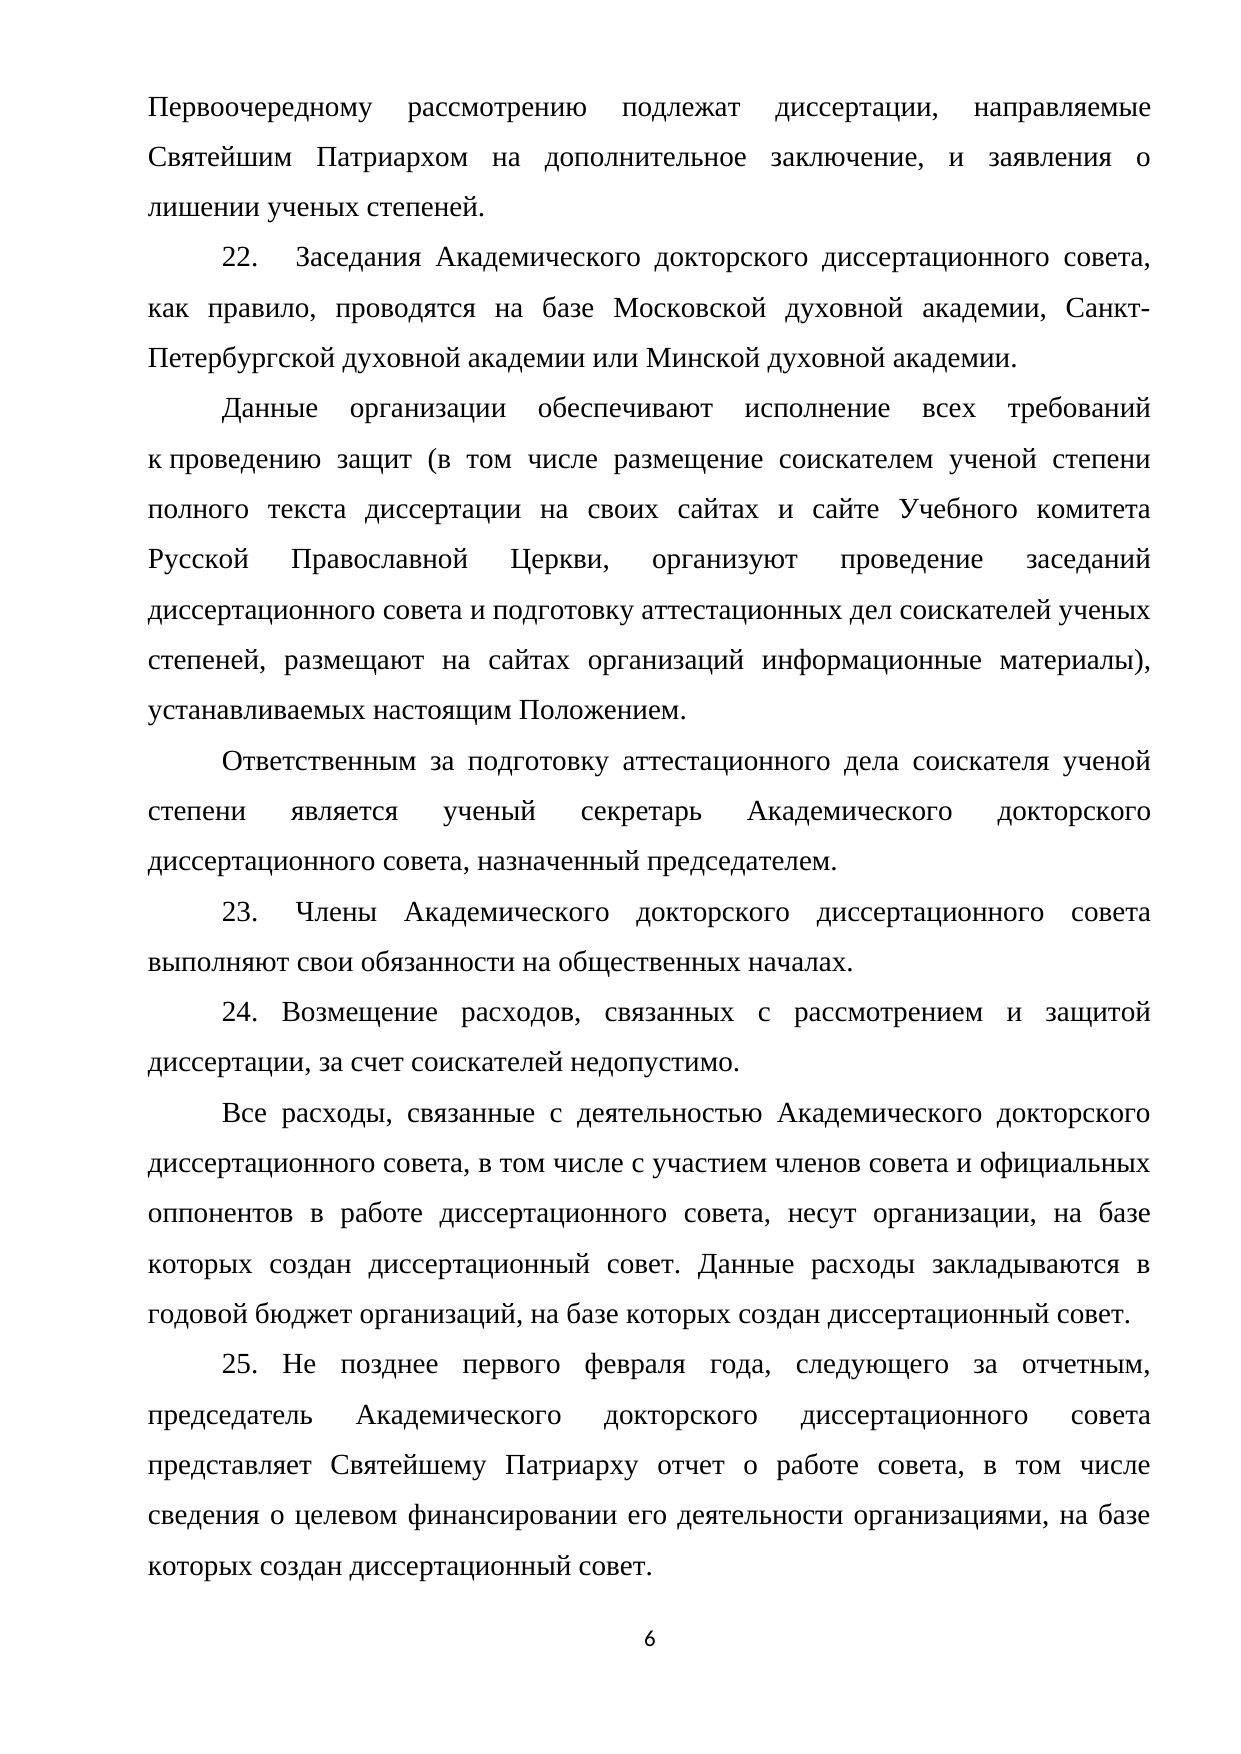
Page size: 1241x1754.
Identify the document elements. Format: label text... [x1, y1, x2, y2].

text 24. Возмещение расходов, связанных с рассмотрением и защитой диссертации, за счет соискателей недопустимо. [148, 994, 1152, 1078]
text Данные организации обеспечивают исполнение всех требований к проведению защит (в том числе размещение соискателем ученой степени полного текста диссертации на своих сайтах и сайте Учебного комитета Русской Православной Церкви, организуют проведение заседаний диссертационного совета и подготовку аттестационных дел соискателей ученых степеней, размещают на сайтах организаций информационные материалы), устанавливаемых настоящим Положением. [148, 391, 1152, 726]
text 22. Заседания Академического докторского диссертационного совета, как правило, проводятся на базе Московской духовной академии, Санкт-Петербургской духовной академии или Минской духовной академии. [148, 239, 1152, 374]
text Все расходы, связанные с деятельностью Академического докторского диссертационного совета, в том числе с участием членов совета и официальных оппонентов в работе диссертационного совета, несут организации, на базе которых создан диссертационный совет. Данные расходы закладываются в годовой бюджет организаций, на базе которых создан диссертационный совет. [148, 1095, 1152, 1330]
text 25. Не позднее первого февраля года, следующего за отчетным, председатель Академического докторского диссертационного совета представляет Святейшему Патриарху отчет о работе совета, в том числе сведения о целевом финансировании его деятельности организациями, на базе которых создан диссертационный совет. [148, 1346, 1152, 1581]
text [148, 89, 1152, 223]
text 23. Члены Академического докторского диссертационного совета выполняют свои обязанности на общественных началах. [148, 894, 1152, 977]
text Ответственным за подготовку аттестационного дела соискателя ученой степени является ученый секретарь Академического докторского диссертационного совета, назначенный председателем. [148, 743, 1152, 877]
